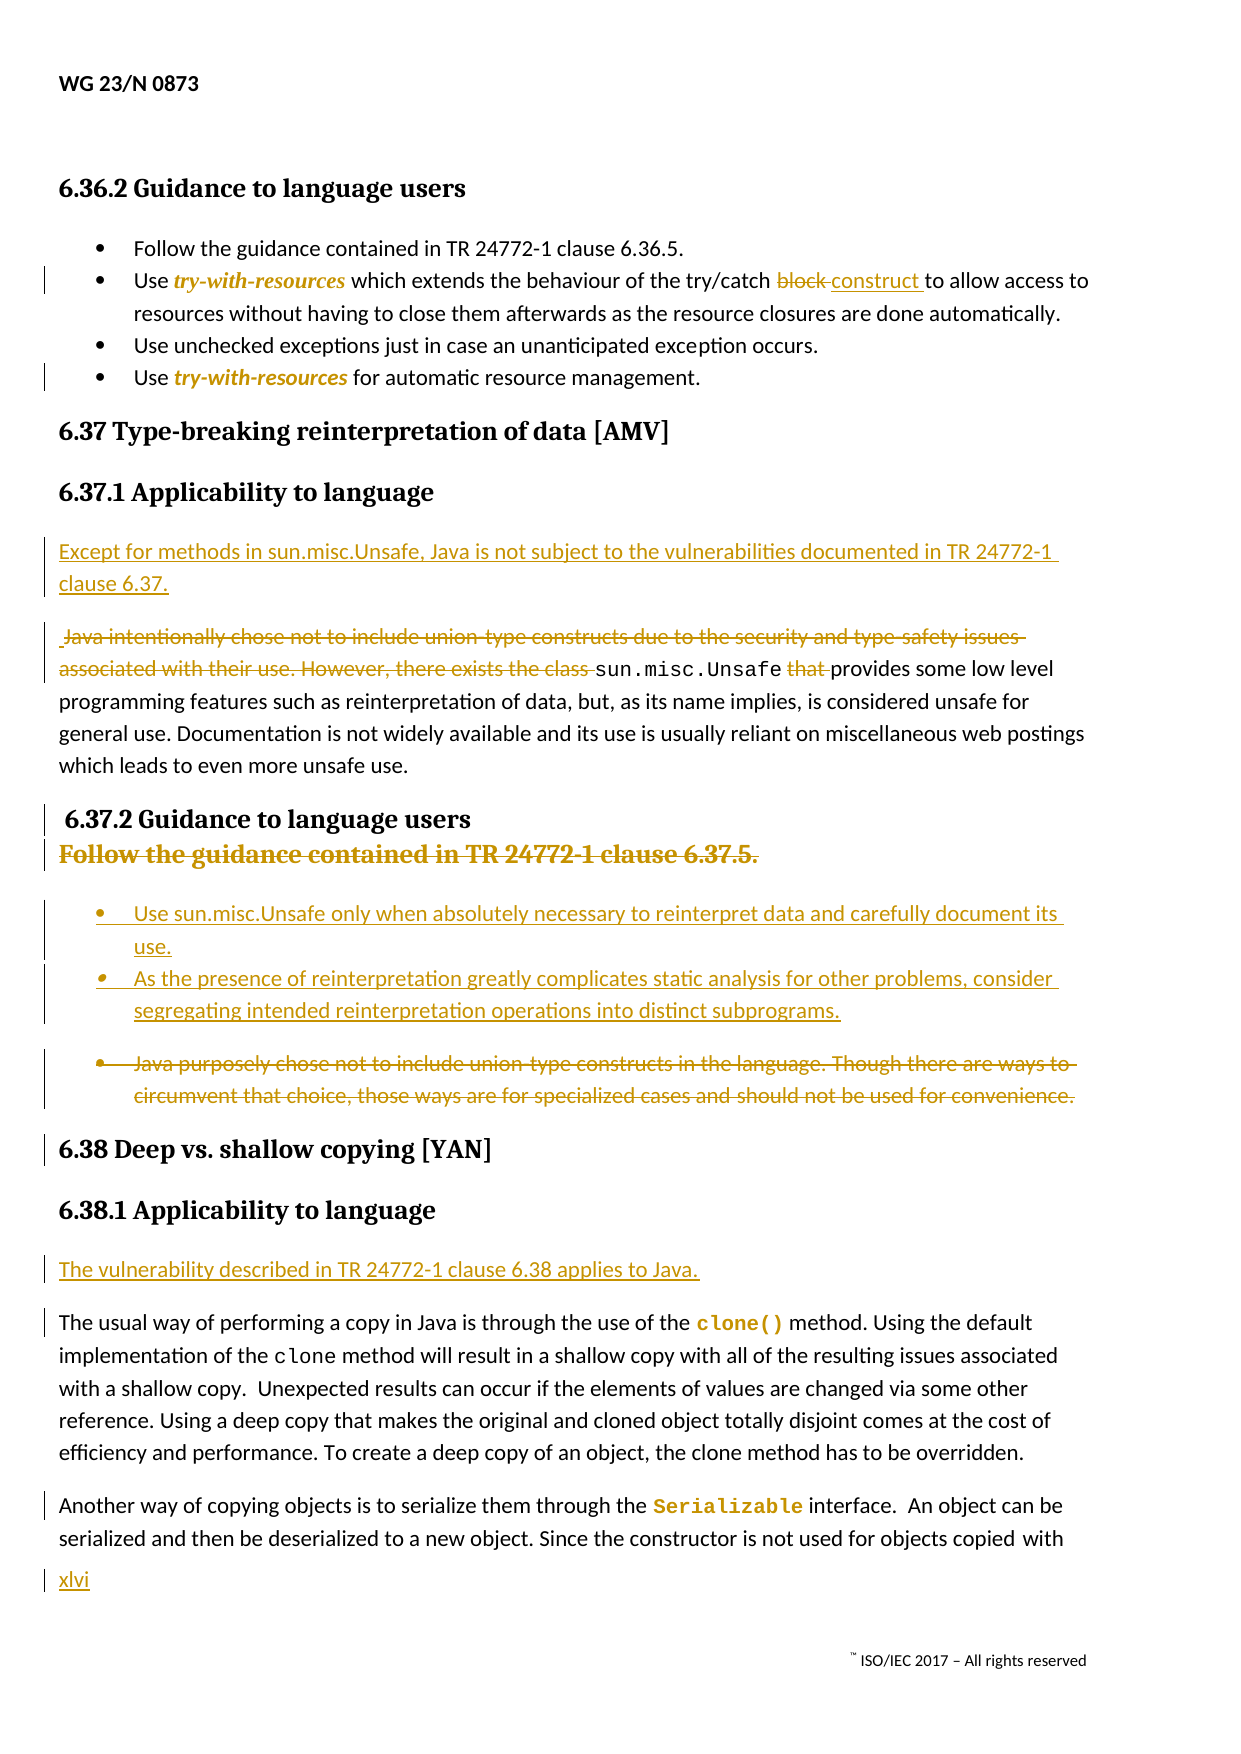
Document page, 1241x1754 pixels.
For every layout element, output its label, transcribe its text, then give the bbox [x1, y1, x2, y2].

subtitle 6.36.2 Guidance to language users [58, 173, 1099, 205]
subtitle 6.38.1 Applicability to language [58, 1195, 1099, 1226]
subtitle 6.37 Type-breaking reinterpretation of data [AMV] [58, 416, 1099, 447]
list Use try-with-resources for automatic resource management. [96, 363, 1099, 391]
text sun.misc.Unsafe provides some low level programming features such as reinterpretation of data, but, as its name implies, is considered unsafe for general use. Documentation is not widely available and its use is usually reliant on miscellaneous web postings which leads to even more unsafe use. [58, 622, 1099, 779]
list Use try-with-resources which extends the behaviour of the try/catch to allow access to resources without having to close them afterwards as the resource closures are done automatically. [96, 266, 1099, 327]
subtitle 6.38 Deep vs. shallow copying [YAN] [58, 1134, 1099, 1166]
subtitle 6.37.2 Guidance to language users [58, 804, 1099, 836]
list Use unchecked exceptions just in case an unanticipated exception occurs. [96, 331, 1099, 359]
list Follow the guidance contained in TR 24772-1 clause 6.36.5. [96, 234, 1099, 262]
subtitle 6.37.1 Applicability to language [58, 477, 1099, 508]
text The usual way of performing a copy in Java is through the use of the clone() method. Using the default implementation of the clone method will result in a shallow copy with all of the resulting issues associated with a shallow copy. Unexpected results can occur if the elements of values are changed via some other reference. Using a deep copy that makes the original and cloned object totally disjoint comes at the cost of efficiency and performance. To create a deep copy of an object, the clone method has to be overridden. [58, 1308, 1099, 1466]
